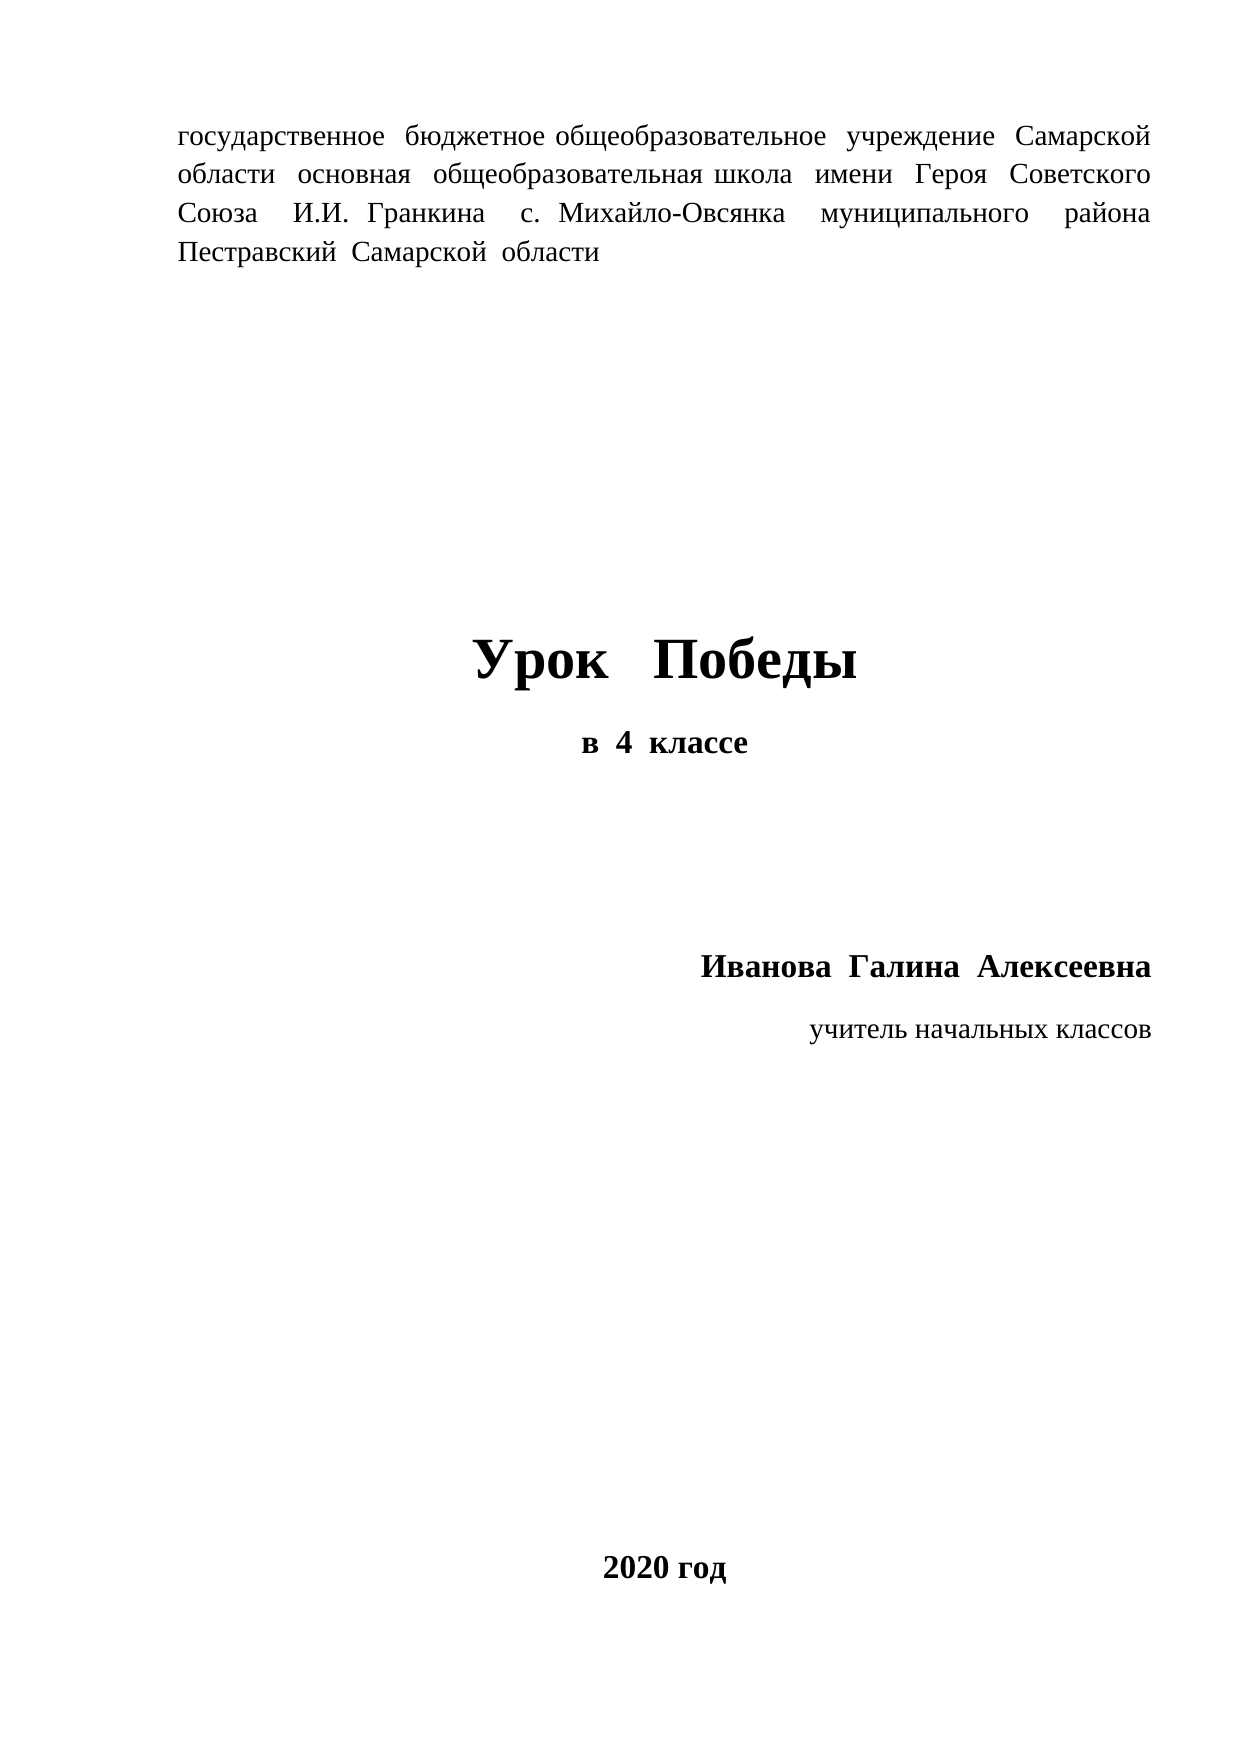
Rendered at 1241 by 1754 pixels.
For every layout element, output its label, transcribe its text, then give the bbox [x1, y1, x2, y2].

text Иванова Галина Алексеевна [177, 946, 1152, 984]
text в 4 классе [177, 722, 1152, 760]
text Урок Победы [177, 624, 1152, 691]
text государственное бюджетное общеобразовательное учреждение Самарской области основная общеобразовательная школа имени Героя Советского Союза И.И. Гранкина с. Михайло-Овсянка муниципального района Пестравский Самарской области [177, 118, 1152, 267]
text 2020 год [177, 1547, 1152, 1586]
text учитель начальных классов [177, 1011, 1152, 1044]
